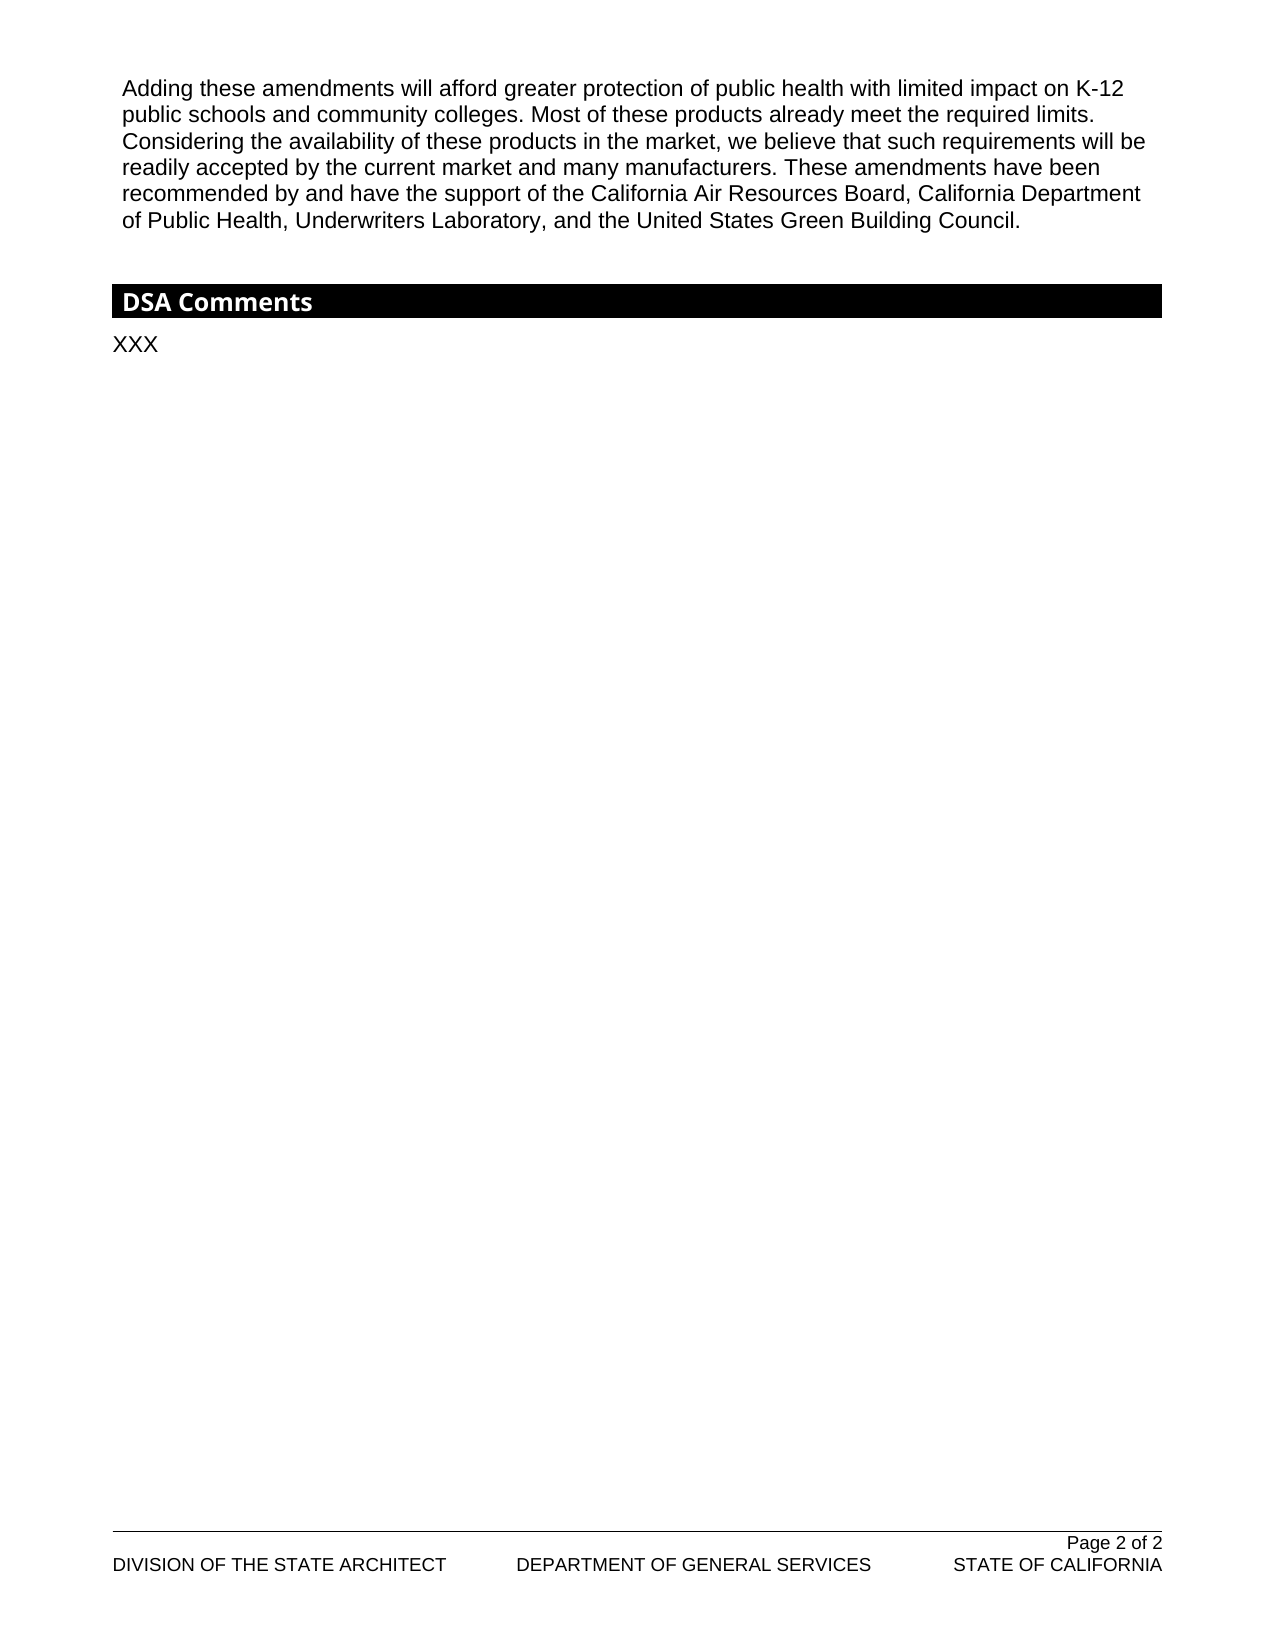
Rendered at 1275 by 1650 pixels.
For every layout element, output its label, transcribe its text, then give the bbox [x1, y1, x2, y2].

text Adding these amendments will afford greater protection of public health with limited impact on K-12 public schools and community colleges. Most of these products already meet the required limits. Considering the availability of these products in the market, we believe that such requirements will be readily accepted by the current market and many manufacturers. These amendments have been recommended by and have the support of the California Air Resources Board, California Department of Public Health, Underwriters Laboratory, and the United States Green Building Council. [122, 75, 1162, 233]
text XXX [112, 331, 1162, 357]
subtitle DSA Comments [112, 284, 1162, 318]
